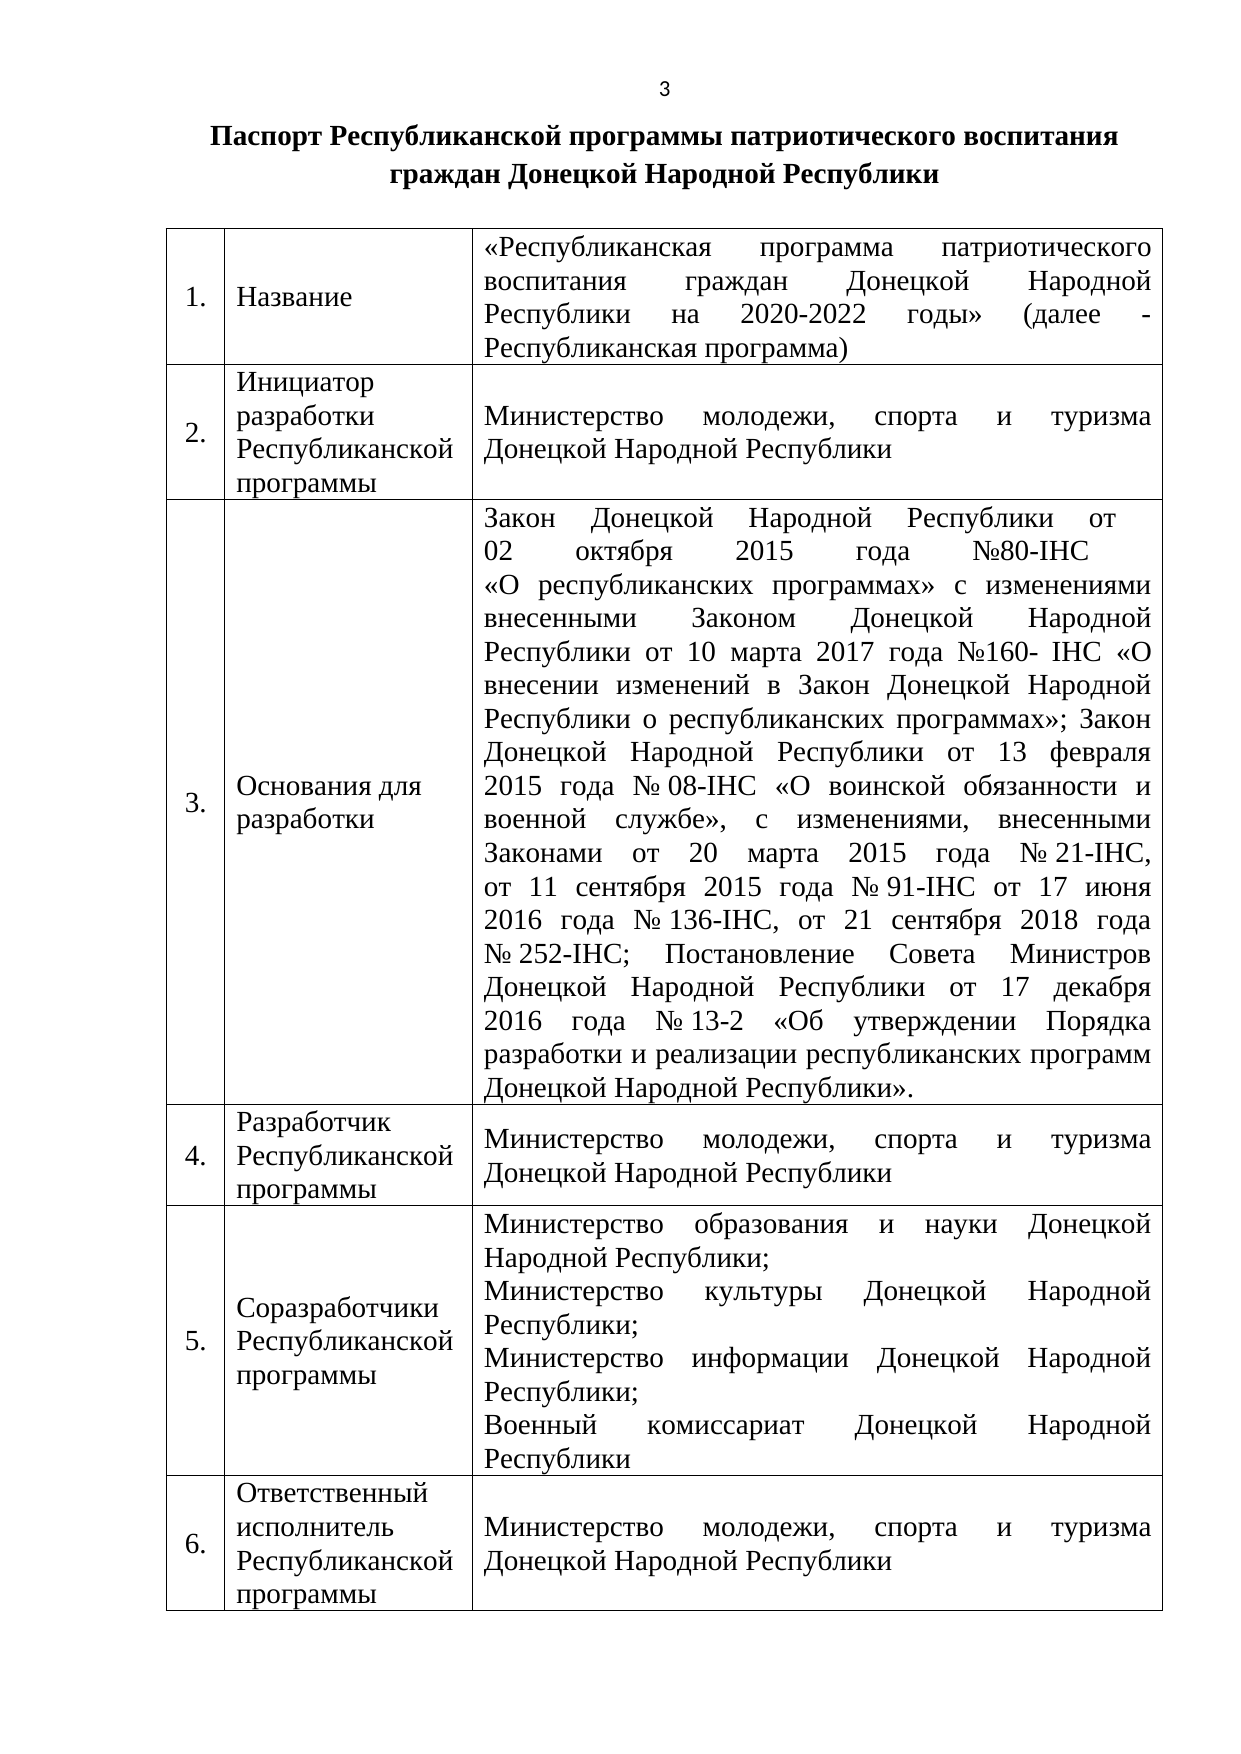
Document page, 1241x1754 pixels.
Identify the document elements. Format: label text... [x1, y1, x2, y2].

table_cell Министерство образования и науки Донецкой Народной Республики; Министерство культуры Донецкой Народной Республики; Министерство информации Донецкой Народной Республики; Военный комиссариат Донецкой Народной Республики [473, 1206, 1162, 1474]
table_cell Ответственный исполнитель Республиканской программы [225, 1476, 472, 1610]
table_cell 5. [167, 1206, 224, 1474]
table_cell Разработчик Республиканской программы [225, 1105, 472, 1205]
table_cell Министерство молодежи, спорта и туризма Донецкой Народной Республики [473, 1476, 1162, 1610]
table_cell Закон Донецкой Народной Республики от 02 октября 2015 года №80-IHC «О республиканских программах» с изменениями внесенными Законом Донецкой Народной Республики от 10 марта 2017 года №160- IHC «О внесении изменений в Закон Донецкой Народной Республики о республиканских программах»; Закон Донецкой Народной Республики от 13 февраля 2015 года № 08-ІНС «О воинской обязанности и военной службе», с изменениями, внесенными Законами от 20 марта 2015 года № 21-ІНС, от 11 сентября 2015 года № 91-ІНС от 17 июня 2016 года № 136-IНС, от 21 сентября 2018 года № 252-IНС; Постановление Совета Министров Донецкой Народной Республики от 17 декабря 2016 года № 13-2 «Об утверждении Порядка разработки и реализации республиканских программ Донецкой Народной Республики». [473, 500, 1162, 1103]
table_cell Министерство молодежи, спорта и туризма Донецкой Народной Республики [473, 365, 1162, 499]
table_header «Республиканская программа патриотического воспитания граждан Донецкой Народной Республики на 2020-2022 годы» (далее - Республиканская программа) [473, 229, 1162, 363]
table_cell Соразработчики Республиканской программы [225, 1206, 472, 1474]
table_cell Инициатор разработки Республиканской программы [225, 365, 472, 499]
table_cell 4. [167, 1105, 224, 1205]
table_header Название [225, 229, 472, 363]
table_cell 2. [167, 365, 224, 499]
table_header 1. [167, 229, 224, 363]
table_cell Основания для разработки [225, 500, 472, 1103]
subtitle Паспорт Республиканской программы патриотического воспитания граждан Донецкой Народной Республики [177, 118, 1152, 190]
table_cell Министерство молодежи, спорта и туризма Донецкой Народной Республики [473, 1105, 1162, 1205]
table_cell 3. [167, 500, 224, 1103]
table_cell 6. [167, 1476, 224, 1610]
